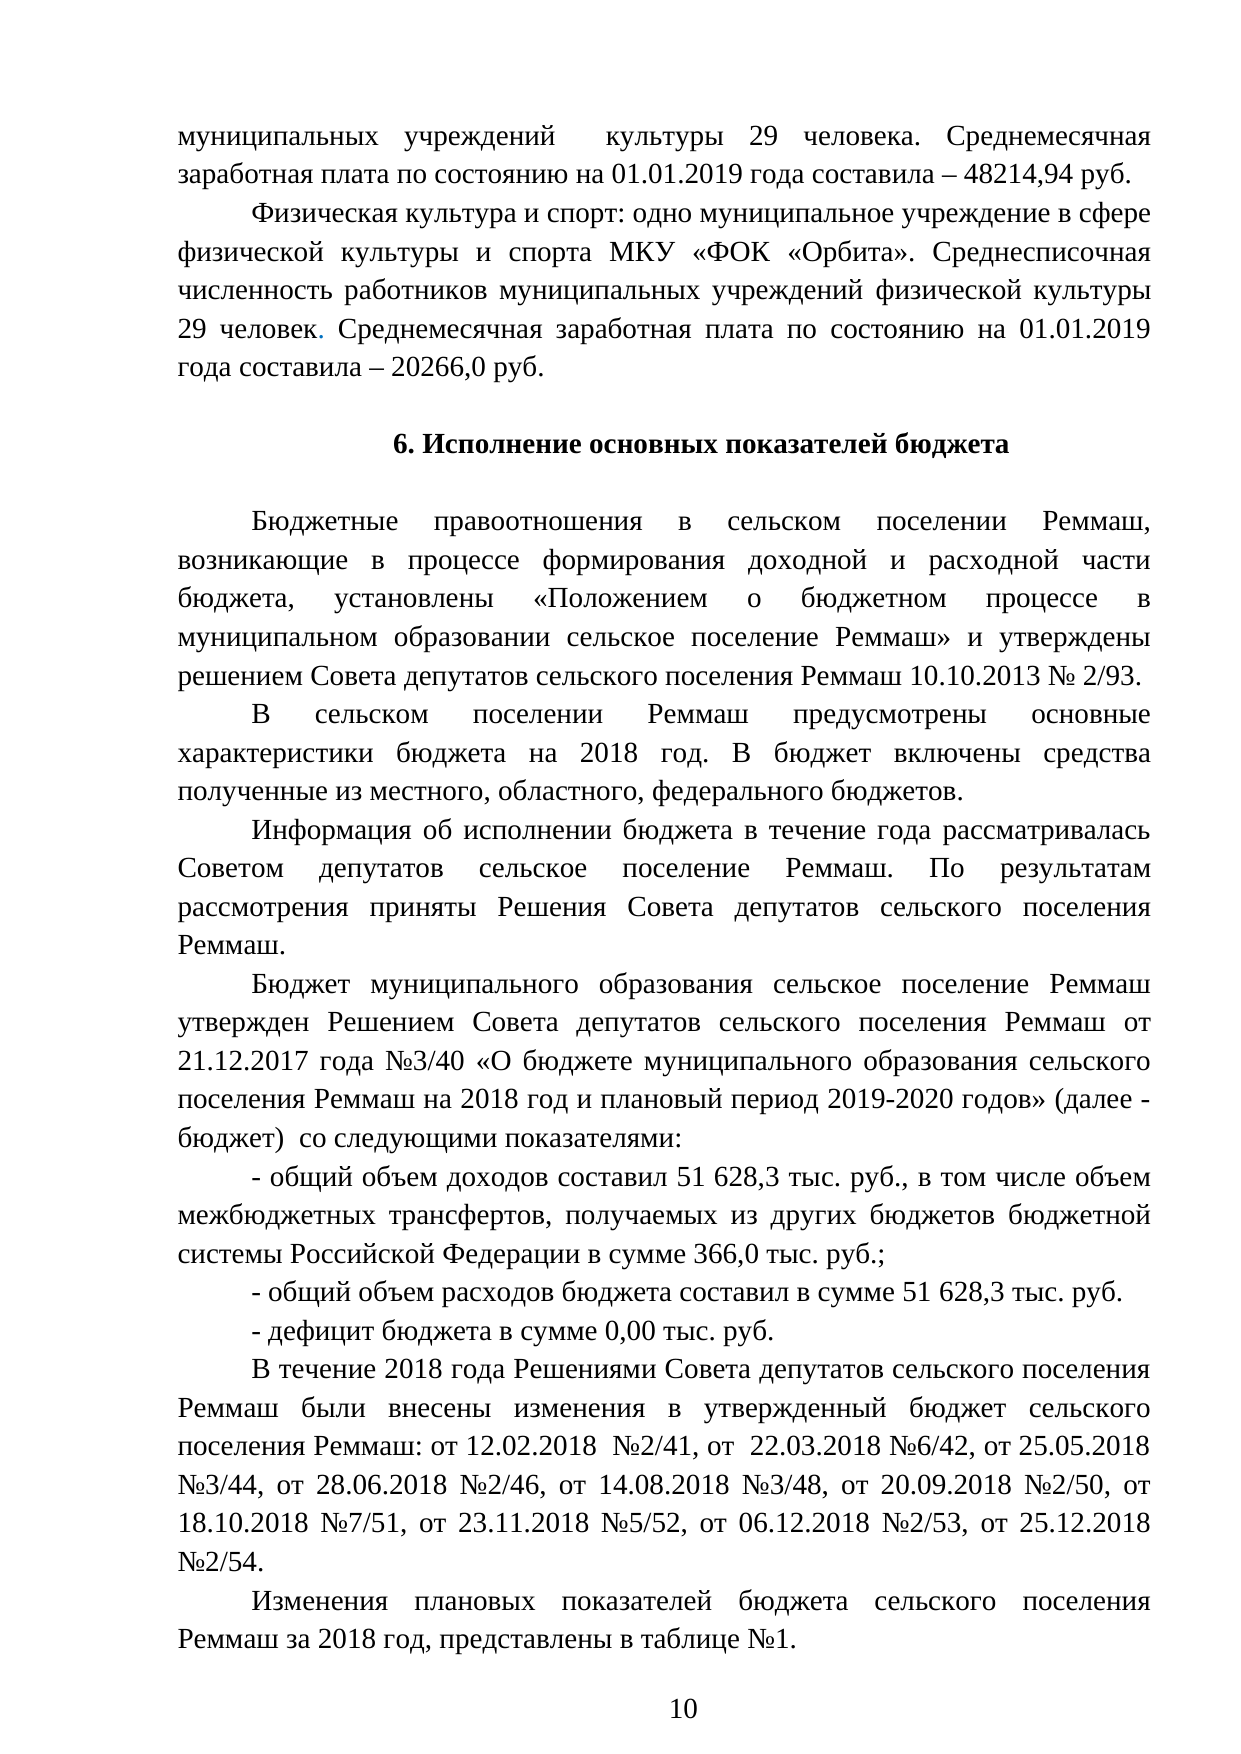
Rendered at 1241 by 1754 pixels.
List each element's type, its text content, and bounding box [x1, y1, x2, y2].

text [177, 118, 1152, 190]
text Бюджет муниципального образования сельское поселение Реммаш утвержден Решением Совета депутатов сельского поселения Реммаш от 21.12.2017 года №3/40 «О бюджете муниципального образования сельского поселения Реммаш на 2018 год и плановый период 2019-2020 годов» (далее - бюджет) со следующими показателями: [177, 966, 1152, 1154]
text - общий объем доходов составил 51 628,3 тыс. руб., в том числе объем межбюджетных трансфертов, получаемых из других бюджетов бюджетной системы Российской Федерации в сумме 366,0 тыс. руб.; [177, 1159, 1152, 1269]
text Бюджетные правоотношения в сельском поселении Реммаш, возникающие в процессе формирования доходной и расходной части бюджета, установлены «Положением о бюджетном процессе в муниципальном образовании сельское поселение Реммаш» и утверждены решением Совета депутатов сельского поселения Реммаш 10.10.2013 № 2/93. [177, 503, 1152, 691]
text - дефицит бюджета в сумме 0,00 тыс. руб. [177, 1313, 1152, 1346]
text - общий объем расходов бюджета составил в сумме 51 628,3 тыс. руб. [177, 1274, 1152, 1308]
text 6. Исполнение основных показателей бюджета [177, 426, 1152, 460]
text В сельском поселении Реммаш предусмотрены основные характеристики бюджета на 2018 год. В бюджет включены средства полученные из местного, областного, федерального бюджетов. [177, 696, 1152, 807]
text Информация об исполнении бюджета в течение года рассматривалась Советом депутатов сельское поселение Реммаш. По результатам рассмотрения приняты Решения Совета депутатов сельского поселения Реммаш. [177, 812, 1152, 961]
text В течение 2018 года Решениями Совета депутатов сельского поселения Реммаш были внесены изменения в утвержденный бюджет сельского поселения Реммаш: от 12.02.2018 №2/41, от 22.03.2018 №6/42, от 25.05.2018 №3/44, от 28.06.2018 №2/46, от 14.08.2018 №3/48, от 20.09.2018 №2/50, от 18.10.2018 №7/51, от 23.11.2018 №5/52, от 06.12.2018 №2/53, от 25.12.2018 №2/54. [177, 1351, 1152, 1578]
text Физическая культура и спорт: одно муниципальное учреждение в сфере физической культуры и спорта МКУ «ФОК «Орбита». Среднесписочная численность работников муниципальных учреждений физической культуры 29 человек. Среднемесячная заработная плата по состоянию на 01.01.2019 года составила – 20266,0 руб. [177, 195, 1152, 383]
text Изменения плановых показателей бюджета сельского поселения Реммаш за 2018 год, представлены в таблице №1. [177, 1583, 1152, 1655]
